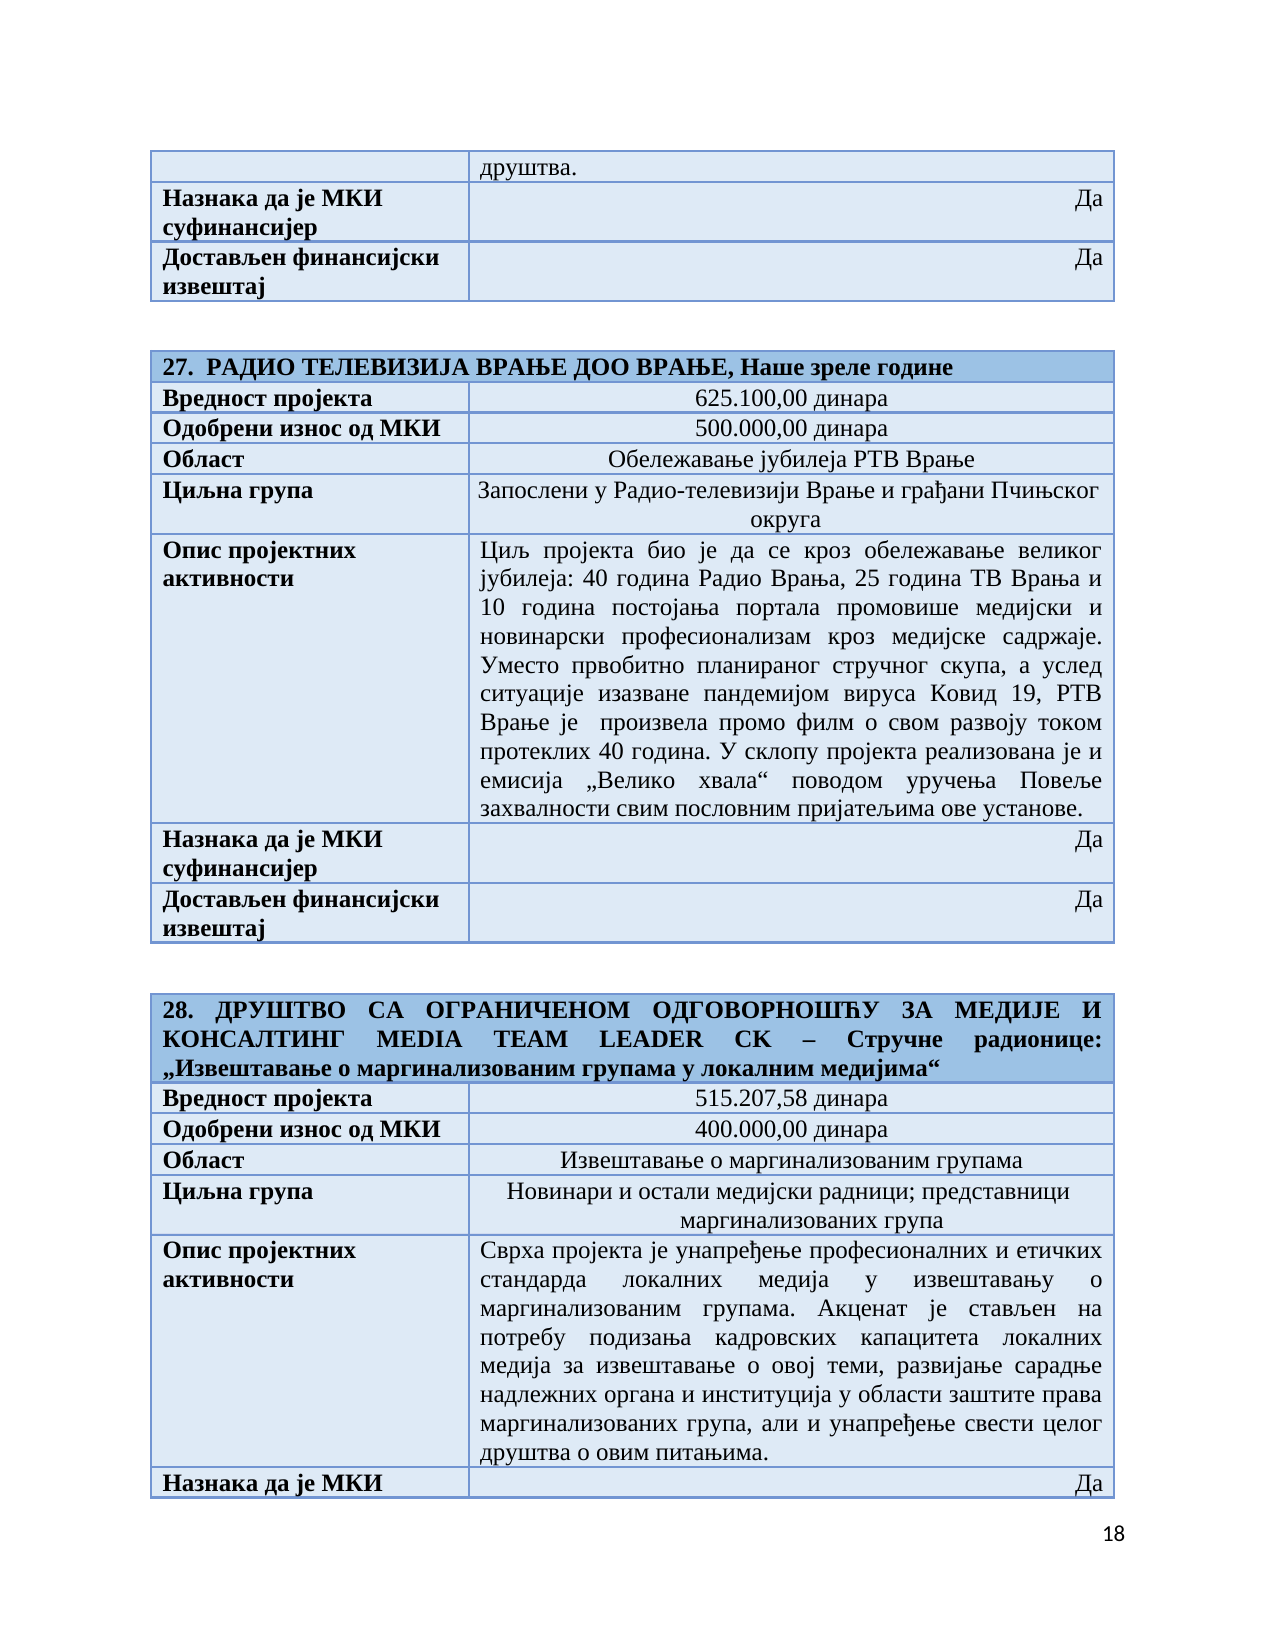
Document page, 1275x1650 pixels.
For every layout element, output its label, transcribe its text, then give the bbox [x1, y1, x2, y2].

table_cell Одобрени износ од МКИ [152, 414, 468, 442]
table_cell Назнака да је МКИ суфинансијер [152, 824, 468, 882]
table_cell Новинари и остали медијски радници; представници маргинализованих група [470, 1176, 1113, 1233]
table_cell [470, 152, 1113, 181]
table_cell Вредност пројекта [152, 383, 468, 411]
table_cell 500.000,00 динара [470, 414, 1113, 442]
table_cell Да [470, 824, 1113, 882]
table_cell Да [470, 884, 1113, 941]
table_cell 515.207,58 динара [470, 1084, 1113, 1112]
table_cell Област [152, 444, 468, 473]
table_header 28. ДРУШТВО СА ОГРАНИЧЕНОМ ОДГОВОРНОШЋУ ЗА МЕДИЈЕ И КОНСАЛТИНГ MEDIA TEAM LEADER CK – Стручне радионице: „Извештавање о маргинализованим групама у локалним медијима“ [152, 995, 1113, 1081]
table_cell 625.100,00 динара [470, 383, 1113, 411]
table_cell Да [470, 243, 1113, 300]
table_header 27. РАДИО ТЕЛЕВИЗИЈА ВРАЊЕ ДОО ВРАЊЕ, Наше зреле године [152, 352, 1113, 381]
table_cell Назнака да је МКИ суфинансијер [152, 183, 468, 240]
table_cell Обележавање јубилеја РТВ Врање [470, 444, 1113, 473]
table_cell Достављен финансијски извештај [152, 884, 468, 941]
table_cell 400.000,00 динара [470, 1114, 1113, 1143]
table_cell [152, 1468, 468, 1496]
table_cell Извештавање о маргинализованим групама [470, 1145, 1113, 1174]
table_cell Сврха пројекта је унапређење професионалних и етичких стандарда локалних медија у извештавању о маргинализованим групама. Акценат је стављен на потребу подизања кадровских капацитета локалних медија за извештавање о овој теми, развијање сарадње надлежних органа и институција у области заштите права маргинализованих група, али и унапређење свести целог друштва о овим питањима. [470, 1236, 1113, 1466]
table_cell Запослени у Радио-телевизији Врање и грађани Пчињског округа [470, 475, 1113, 533]
table_cell Опис пројектних активности [152, 1236, 468, 1466]
table_cell Област [152, 1145, 468, 1174]
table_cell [152, 152, 468, 181]
table_cell Циљна група [152, 475, 468, 533]
table_cell Достављен финансијски извештај [152, 243, 468, 300]
table_cell Да [470, 183, 1113, 240]
table_cell Опис пројектних активности [152, 535, 468, 822]
table_cell Циљ пројекта био је да се кроз обележавање великог јубилеја: 40 година Радио Врања, 25 година ТВ Врања и 10 година постојања портала промовише медијски и новинарски професионализам кроз медијске садржаје. Уместо првобитно планираног стручног скупа, а услед ситуације изазване пандемијом вируса Ковид 19, РТВ Врање је произвела промо филм о свом развоју током протеклих 40 година. У склопу пројекта реализована је и емисија „Велико хвала“ поводом уручења Повеље захвалности свим пословним пријатељима ове установе. [470, 535, 1113, 822]
table_cell Да [470, 1468, 1113, 1496]
table_cell Циљна група [152, 1176, 468, 1233]
table_cell Одобрени износ од МКИ [152, 1114, 468, 1143]
table_cell Вредност пројекта [152, 1084, 468, 1112]
